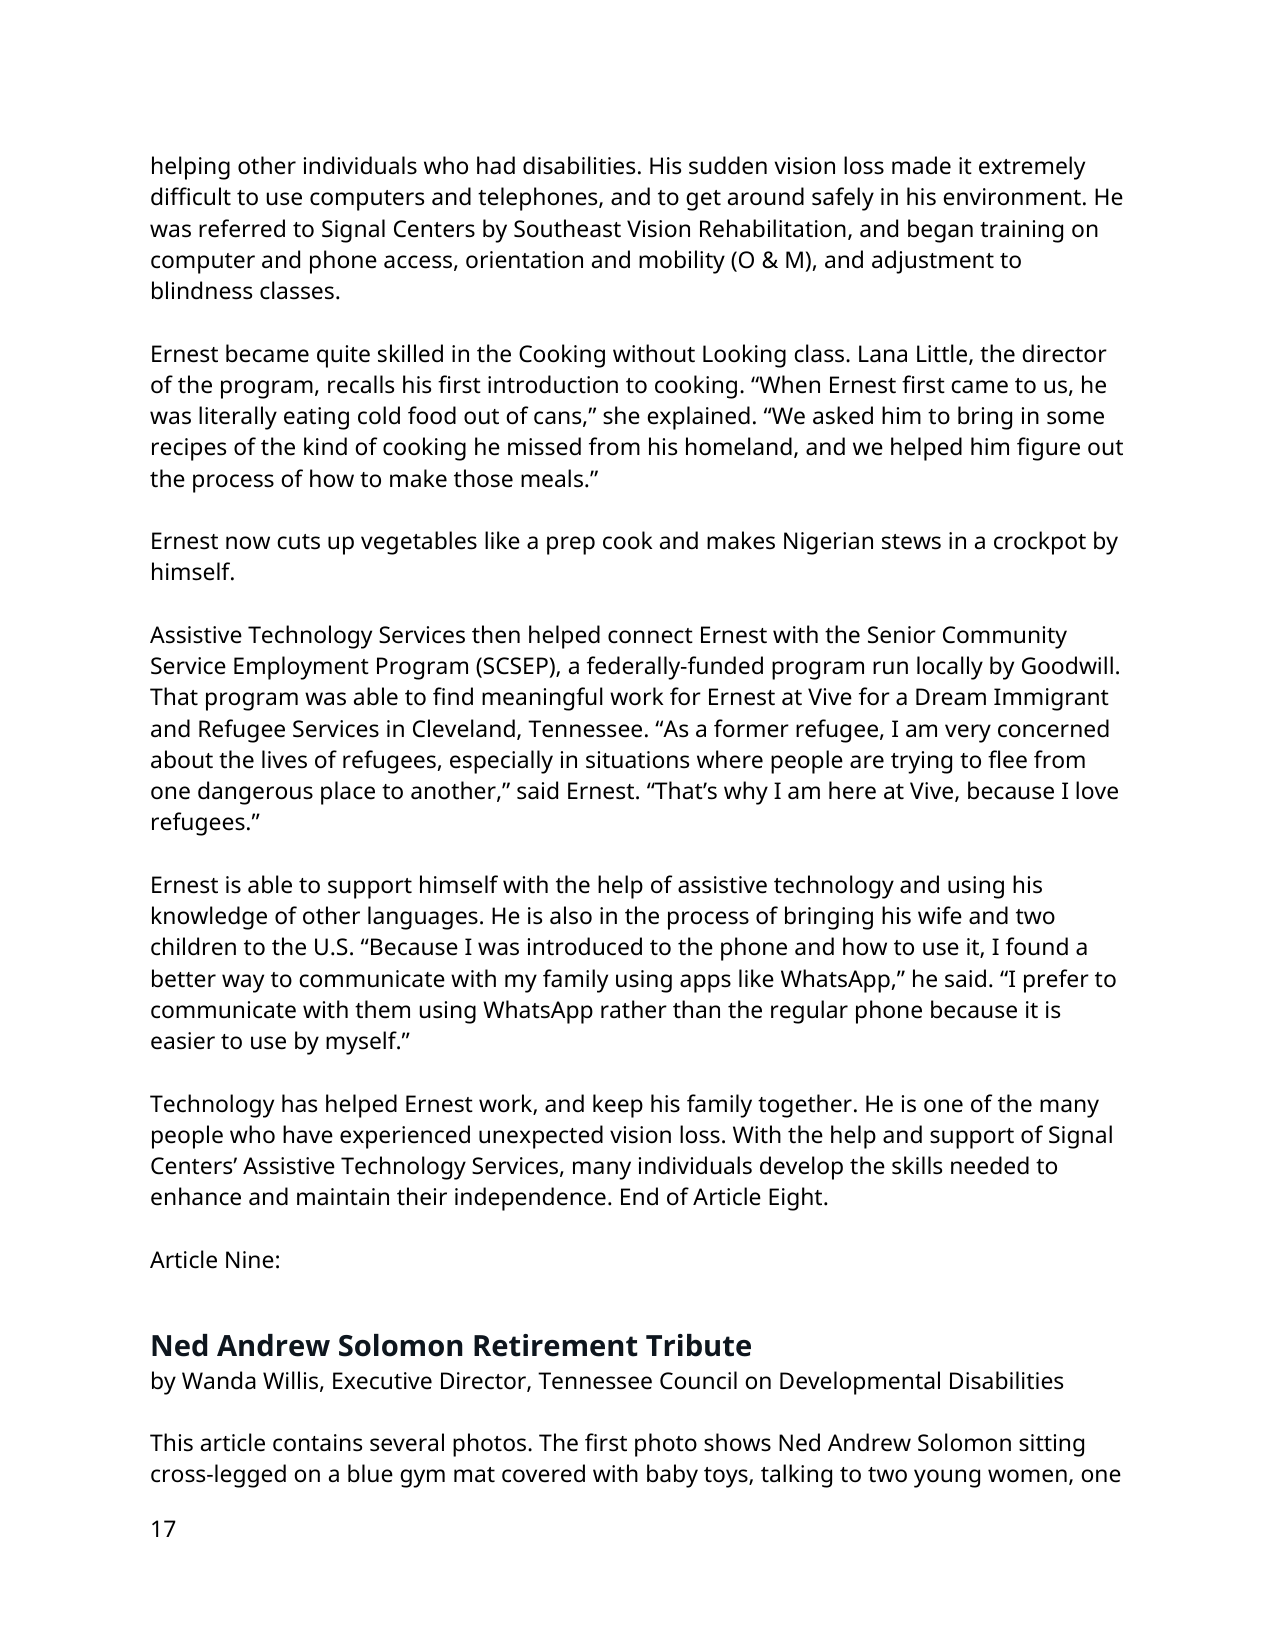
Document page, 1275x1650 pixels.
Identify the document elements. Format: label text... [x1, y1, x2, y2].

text Assistive Technology Services then helped connect Ernest with the Senior Community Service Employment Program (SCSEP), a federally-funded program run locally by Goodwill. That program was able to find meaningful work for Ernest at Vive for a Dream Immigrant and Refugee Services in Cleveland, Tennessee. “As a former refugee, I am very concerned about the lives of refugees, especially in situations where people are trying to flee from one dangerous place to another,” said Ernest. “That’s why I am here at Vive, because I love refugees.” [150, 619, 1125, 837]
subtitle Ned Andrew Solomon Retirement Tribute [150, 1325, 1125, 1365]
text by Wanda Willis, Executive Director, Tennessee Council on Developmental Disabilities [150, 1365, 1125, 1396]
text Ernest is able to support himself with the help of assistive technology and using his knowledge of other languages. He is also in the process of bringing his wife and two children to the U.S. “Because I was introduced to the phone and how to use it, I found a better way to communicate with my family using apps like WhatsApp,” he said. “I prefer to communicate with them using WhatsApp rather than the regular phone because it is easier to use by myself.” [150, 869, 1125, 1056]
text Technology has helped Ernest work, and keep his family together. He is one of the many people who have experienced unexpected vision loss. With the help and support of Signal Centers’ Assistive Technology Services, many individuals develop the skills needed to enhance and maintain their independence. End of Article Eight. [150, 1087, 1125, 1212]
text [150, 1427, 1125, 1490]
text Ernest became quite skilled in the Cooking without Looking class. Lana Little, the director of the program, recalls his first introduction to cooking. “When Ernest first came to us, he was literally eating cold food out of cans,” she explained. “We asked him to bring in some recipes of the kind of cooking he missed from his homeland, and we helped him figure out the process of how to make those meals.” [150, 337, 1125, 494]
text Ernest now cuts up vegetables like a prep cook and makes Nigerian stews in a crockpot by himself. [150, 525, 1125, 587]
text Article Nine: [150, 1244, 1125, 1275]
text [150, 150, 1125, 306]
